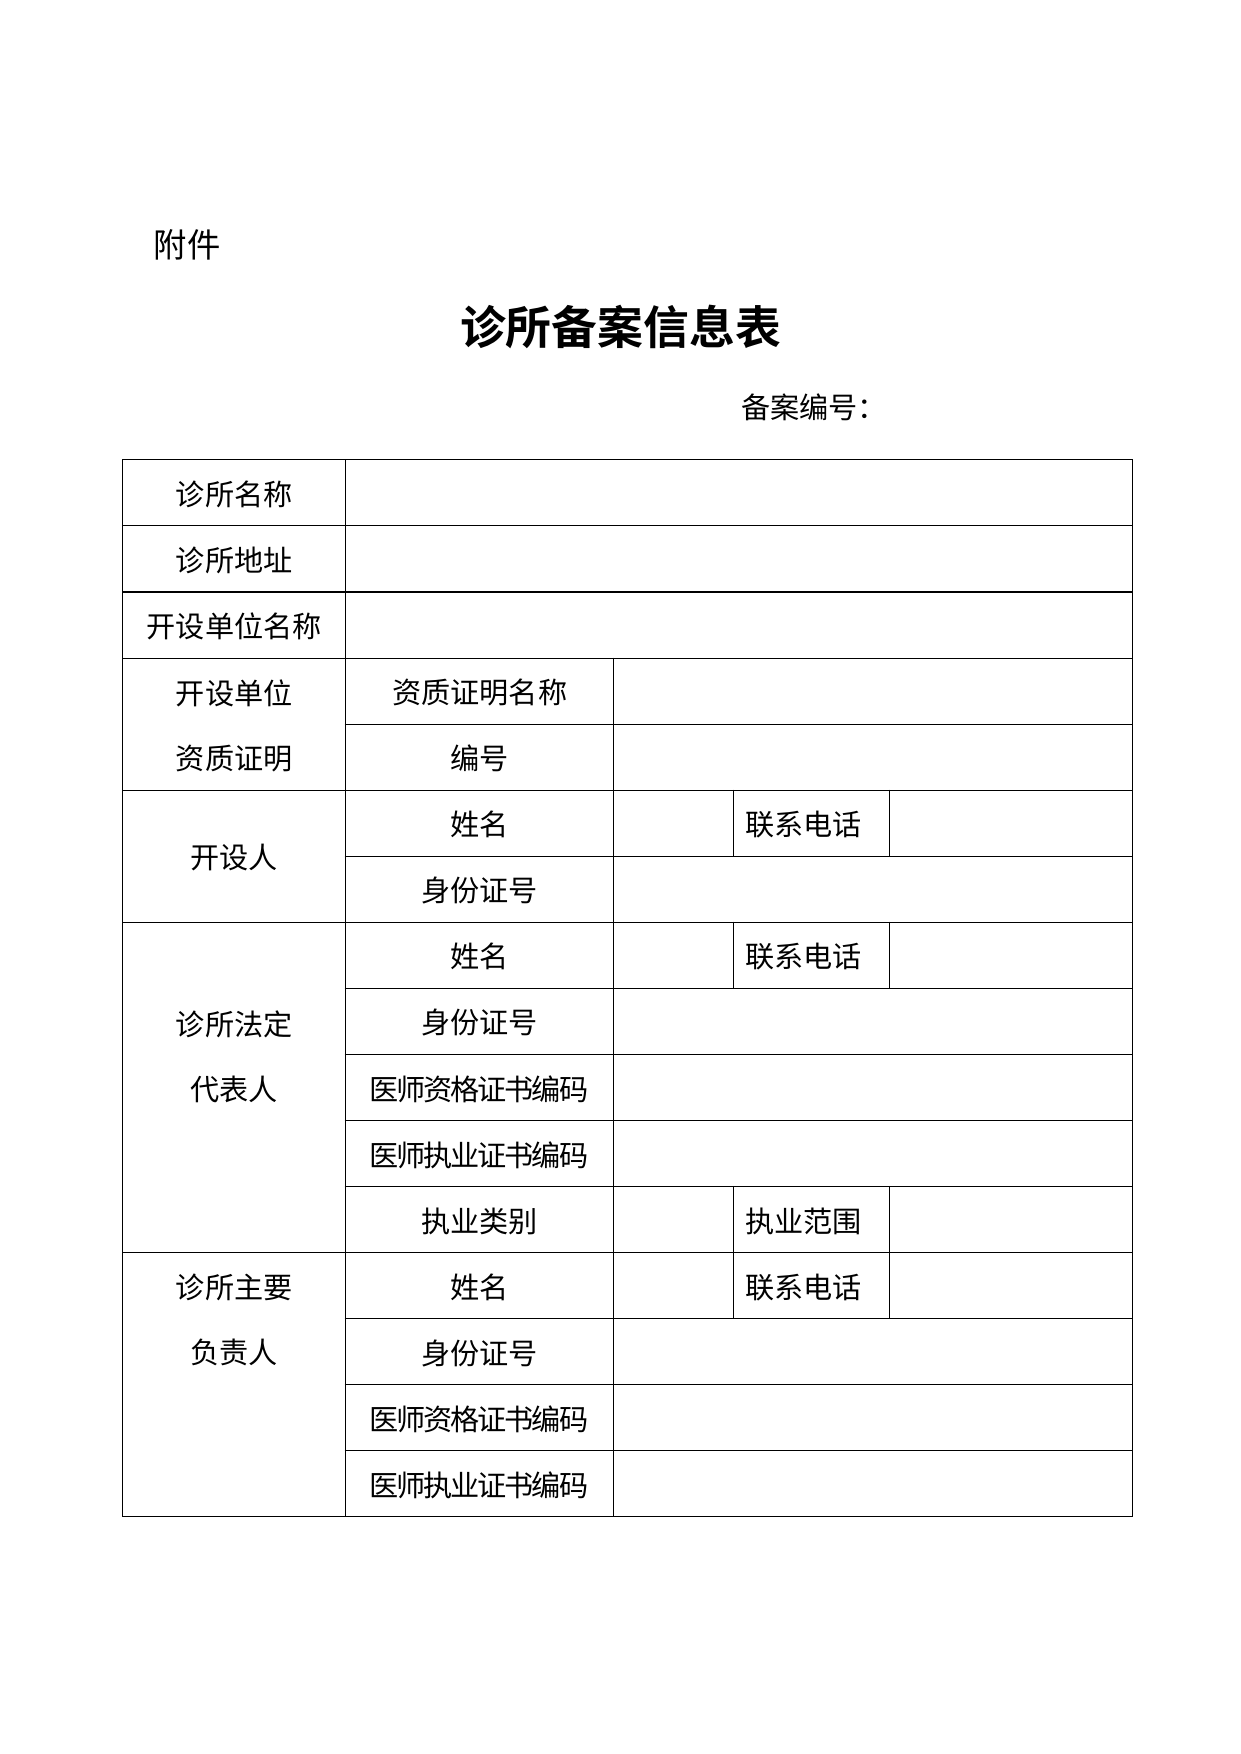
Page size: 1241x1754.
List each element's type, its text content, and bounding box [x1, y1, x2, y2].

table_cell 身份证号 [346, 1319, 613, 1384]
table_cell 开设单位 资质证明 [123, 659, 345, 789]
table_cell 姓名 [346, 791, 613, 856]
table_cell 诊所地址 [123, 526, 345, 591]
table_cell 联系电话 [734, 923, 889, 988]
table_cell [614, 1055, 1132, 1120]
table_cell 开设单位名称 [123, 593, 345, 657]
table_cell [614, 1253, 733, 1318]
table_cell 诊所主要 负责人 [123, 1253, 345, 1516]
table_cell 诊所法定 代表人 [123, 923, 345, 1252]
table_cell [890, 1187, 1132, 1252]
table_cell [890, 791, 1132, 856]
table_cell 医师执业证书编码 [346, 1121, 613, 1186]
table_cell 编号 [346, 725, 613, 789]
table_cell 身份证号 [346, 989, 613, 1054]
table_cell [614, 1319, 1132, 1384]
table_cell [614, 923, 733, 988]
table_cell 资质证明名称 [346, 659, 613, 723]
text 诊所备案信息表 [153, 276, 1087, 373]
table_cell [614, 659, 1132, 723]
table_cell 执业范围 [734, 1187, 889, 1252]
table_cell 联系电话 [734, 791, 889, 856]
text 备案编号： [153, 373, 887, 438]
table_cell [346, 593, 1132, 657]
table_cell 医师资格证书编码 [346, 1055, 613, 1120]
table_cell [614, 1451, 1132, 1516]
table_cell [614, 989, 1132, 1054]
table_cell 姓名 [346, 1253, 613, 1318]
table_cell [346, 526, 1132, 591]
table_cell [890, 1253, 1132, 1318]
table_cell 执业类别 [346, 1187, 613, 1252]
table_cell 联系电话 [734, 1253, 889, 1318]
table_cell 开设人 [123, 791, 345, 922]
table_cell 姓名 [346, 923, 613, 988]
table_cell [614, 1187, 733, 1252]
table_cell 医师执业证书编码 [346, 1451, 613, 1516]
table_cell [614, 725, 1132, 789]
text 附件 [153, 211, 1087, 276]
table_header 诊所名称 [123, 460, 345, 525]
table_header [346, 460, 1132, 525]
table_cell 身份证号 [346, 857, 613, 922]
table_cell [614, 1385, 1132, 1450]
table_cell 医师资格证书编码 [346, 1385, 613, 1450]
table_cell [614, 857, 1132, 922]
table_cell [890, 923, 1132, 988]
table_cell [614, 791, 733, 856]
table_cell [614, 1121, 1132, 1186]
